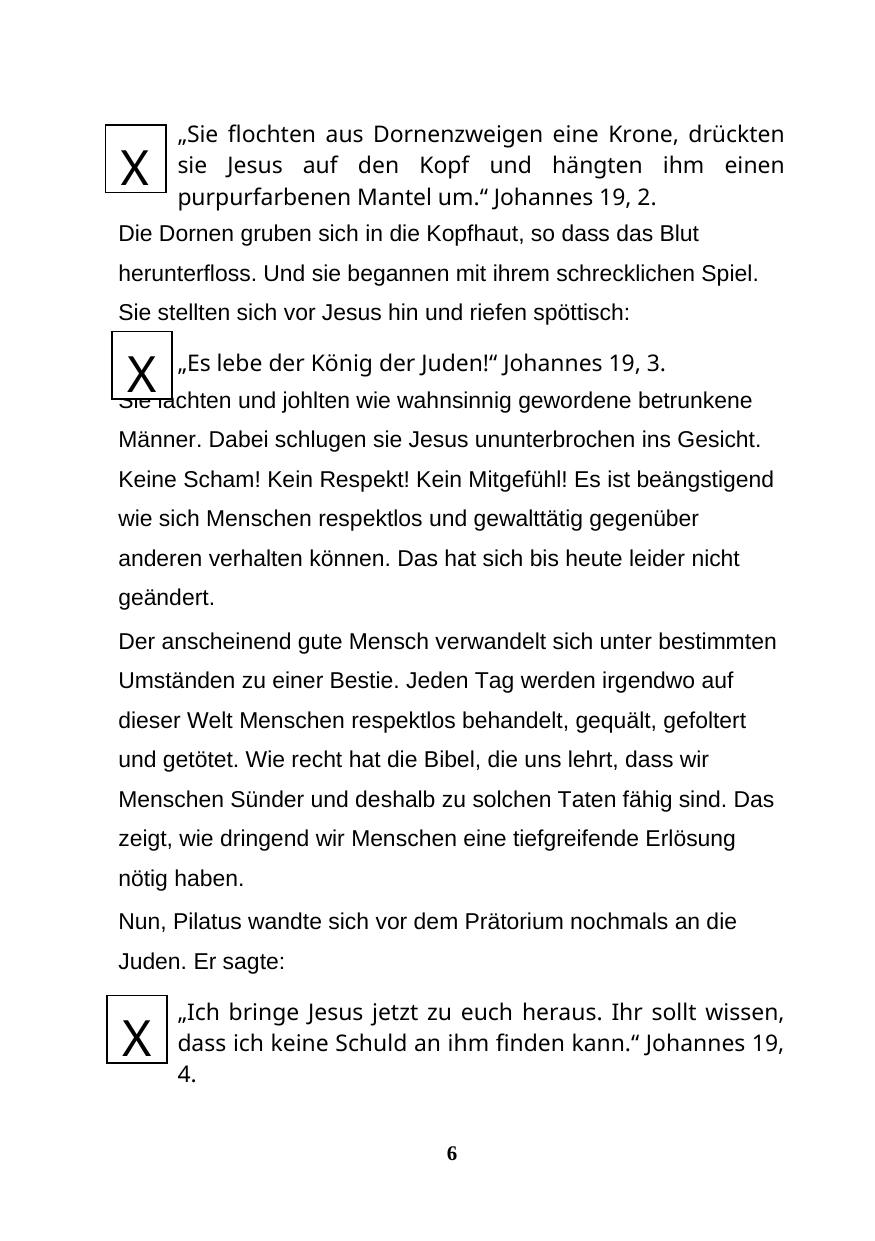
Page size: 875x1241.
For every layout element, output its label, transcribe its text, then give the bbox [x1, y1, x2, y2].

list Nun, Pilatus wandte sich vor dem Prätorium nochmals an die Juden. Er sagte: [118, 908, 785, 974]
text „Ich bringe Jesus jetzt zu euch heraus. Ihr sollt wissen, dass ich keine Schuld an ihm finden kann.“ Johannes 19, 4. [177, 995, 785, 1089]
list Sie lachten und johlten wie wahnsinnig gewordene betrunkene Männer. Dabei schlugen sie Jesus ununterbrochen ins Gesicht. Keine Scham! Kein Respekt! Kein Mitgefühl! Es ist beängstigend wie sich Menschen respektlos und gewalttätig gegenüber anderen verhalten können. Das hat sich bis heute leider nicht geändert. [118, 387, 785, 610]
text „Es lebe der König der Juden!“ Johannes 19, 3. [177, 347, 785, 378]
list Die Dornen gruben sich in die Kopfhaut, so dass das Blut herunterfloss. Und sie begannen mit ihrem schrecklichen Spiel. Sie stellten sich vor Jesus hin und riefen spöttisch: [118, 220, 785, 326]
text „Sie flochten aus Dornenzweigen eine Krone, drückten sie Jesus auf den Kopf und hängten ihm einen purpurfarbenen Mantel um.“ Johannes 19, 2. [177, 118, 785, 212]
list Der anscheinend gute Mensch verwandelt sich unter bestimmten Umständen zu einer Bestie. Jeden Tag werden irgendwo auf dieser Welt Menschen respektlos behandelt, gequält, gefoltert und getötet. Wie recht hat die Bibel, die uns lehrt, dass wir Menschen Sünder und deshalb zu solchen Taten fähig sind. Das zeigt, wie dringend wir Menschen eine tiefgreifende Erlösung nötig haben. [118, 628, 785, 891]
